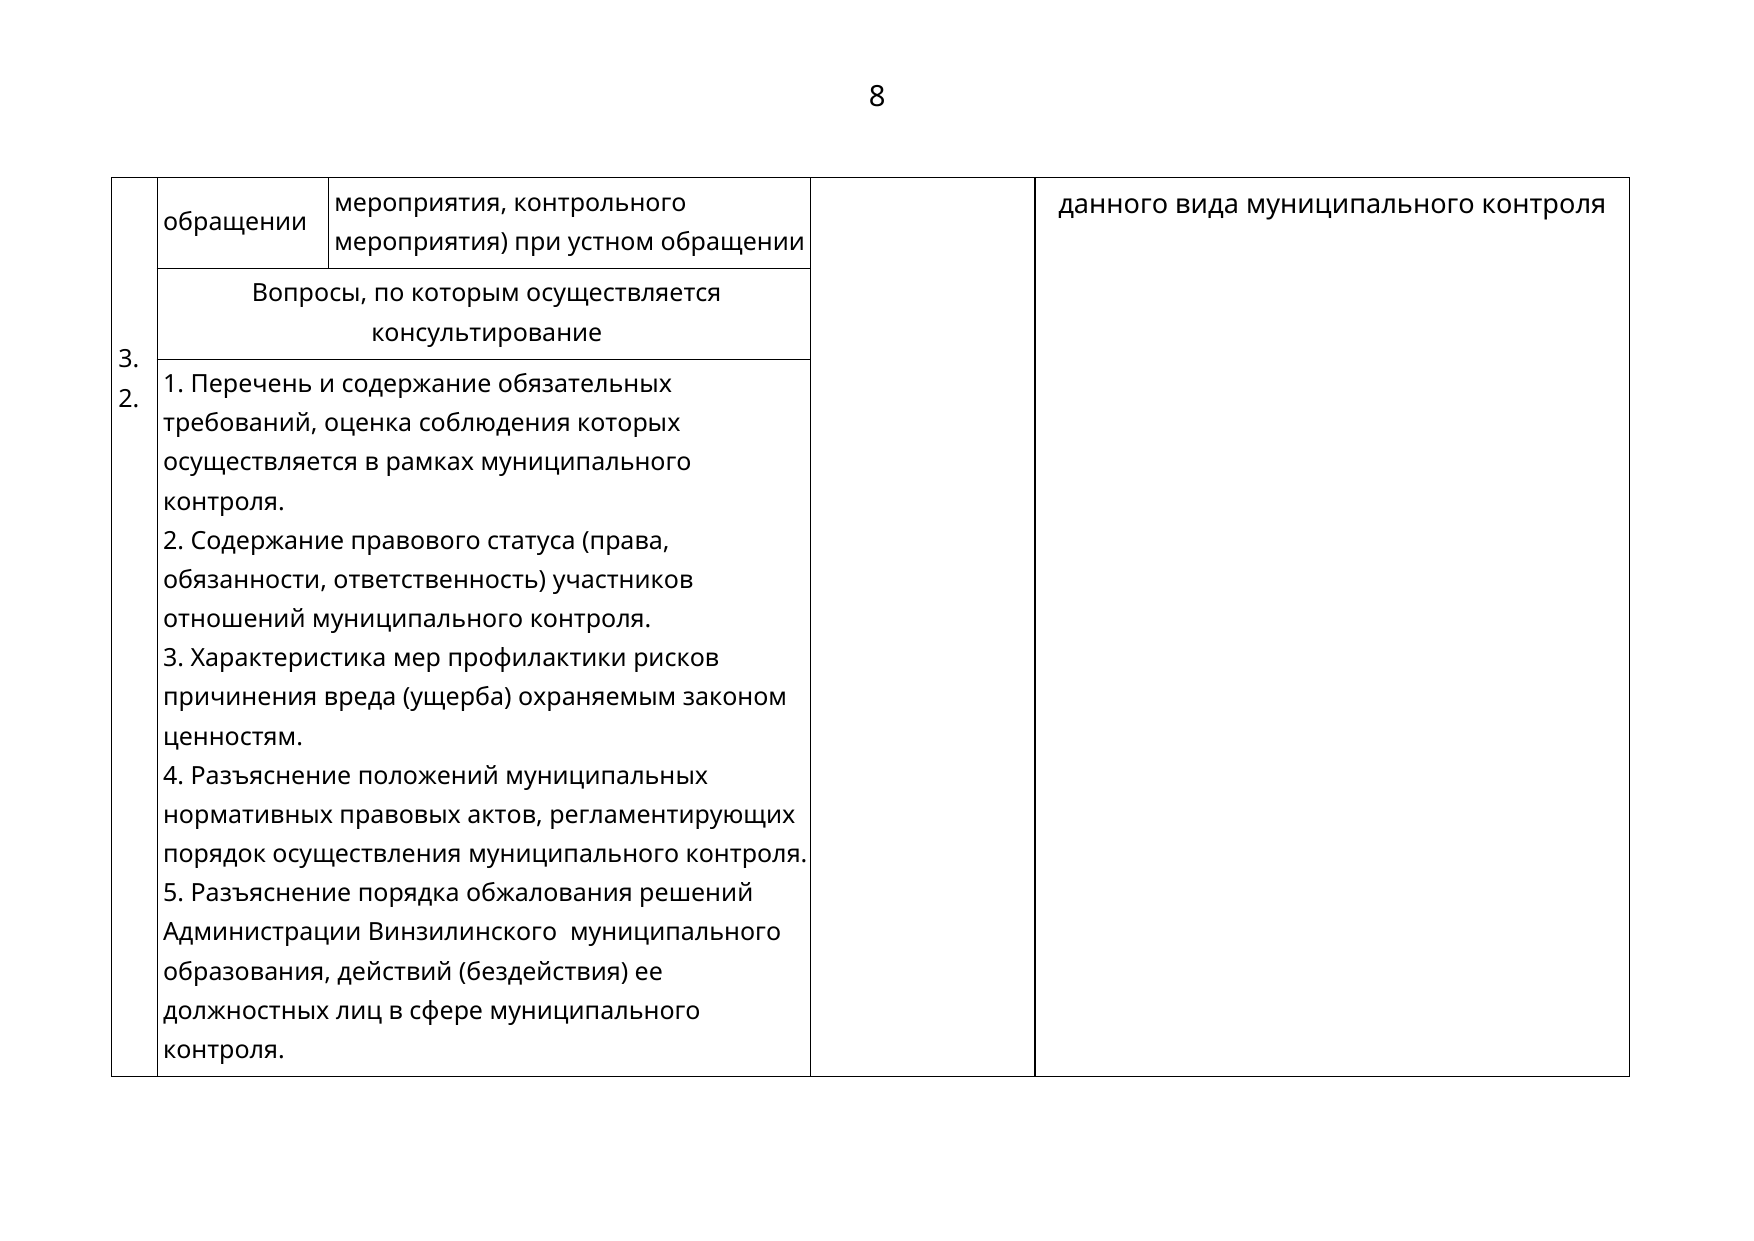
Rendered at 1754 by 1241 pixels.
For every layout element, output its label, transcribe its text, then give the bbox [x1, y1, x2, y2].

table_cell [329, 178, 810, 268]
table_cell Вопросы, по которым осуществляется консультирование [158, 269, 810, 358]
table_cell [158, 360, 810, 1076]
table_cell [158, 178, 328, 268]
